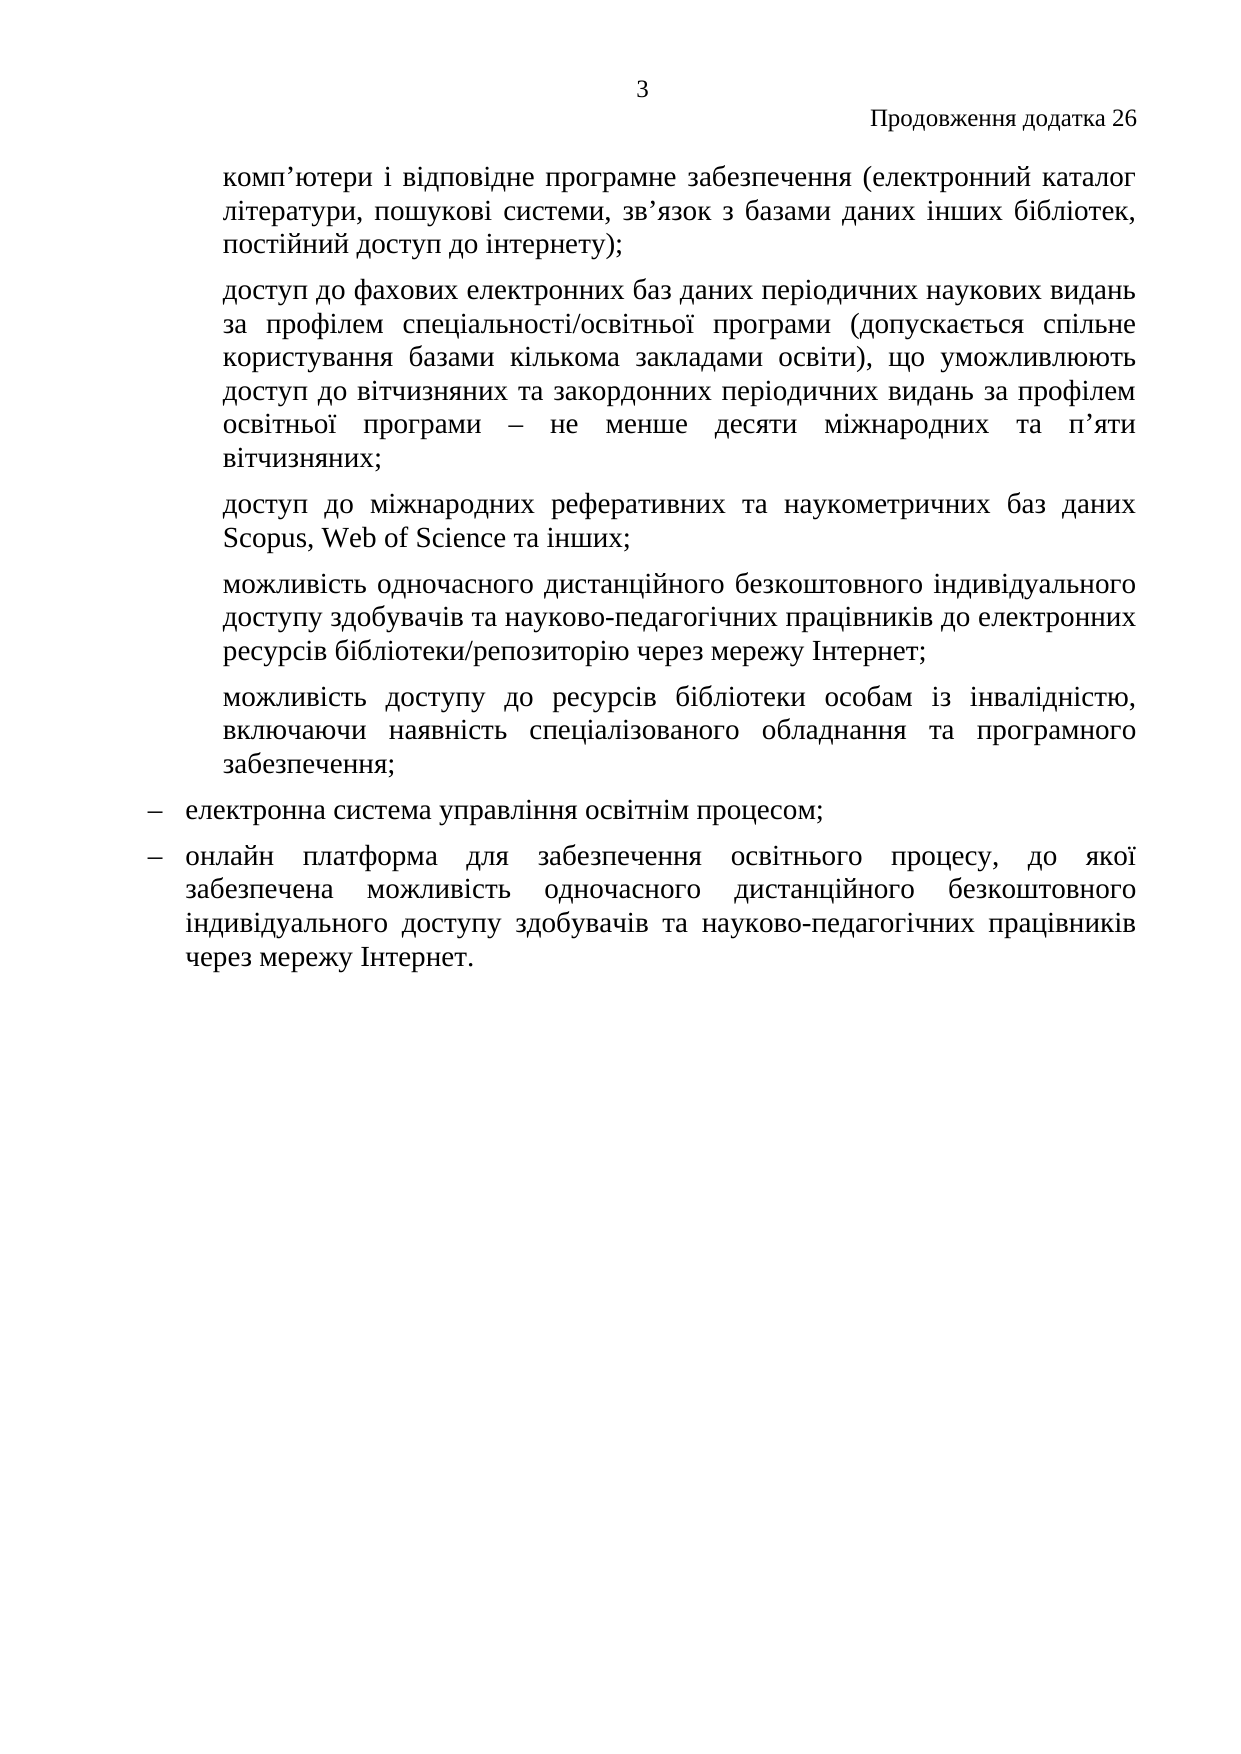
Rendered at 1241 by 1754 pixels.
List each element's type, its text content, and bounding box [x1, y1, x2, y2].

text комп’ютери і відповідне програмне забезпечення (електронний каталог літератури, пошукові системи, зв’язок з базами даних інших бібліотек, постійний доступ до інтернету); [223, 159, 1137, 260]
text можливість одночасного дистанційного безкоштовного індивідуального доступу здобувачів та науково-педагогічних працівників до електронних ресурсів бібліотеки/репозиторію через мережу Інтернет; [223, 566, 1137, 666]
text можливість доступу до ресурсів бібліотеки особам із інвалідністю, включаючи наявність спеціалізованого обладнання та програмного забезпечення; [223, 679, 1137, 779]
text доступ до фахових електронних баз даних періодичних наукових видань за профілем спеціальності/освітньої програми (допускається спільне користування базами кількома закладами освіти), що уможливлюють доступ до вітчизняних та закордонних періодичних видань за профілем освітньої програми – не менше десяти міжнародних та п’яти вітчизняних; [223, 272, 1137, 474]
text доступ до міжнародних реферативних та наукометричних баз даних Scopus, Web of Science та інших; [223, 486, 1137, 553]
list електронна система управління освітнім процесом; [148, 792, 1137, 826]
list онлайн платформа для забезпечення освітнього процесу, до якої забезпечена можливість одночасного дистанційного безкоштовного індивідуального доступу здобувачів та науково-педагогічних працівників через мережу Інтернет. [148, 838, 1137, 972]
